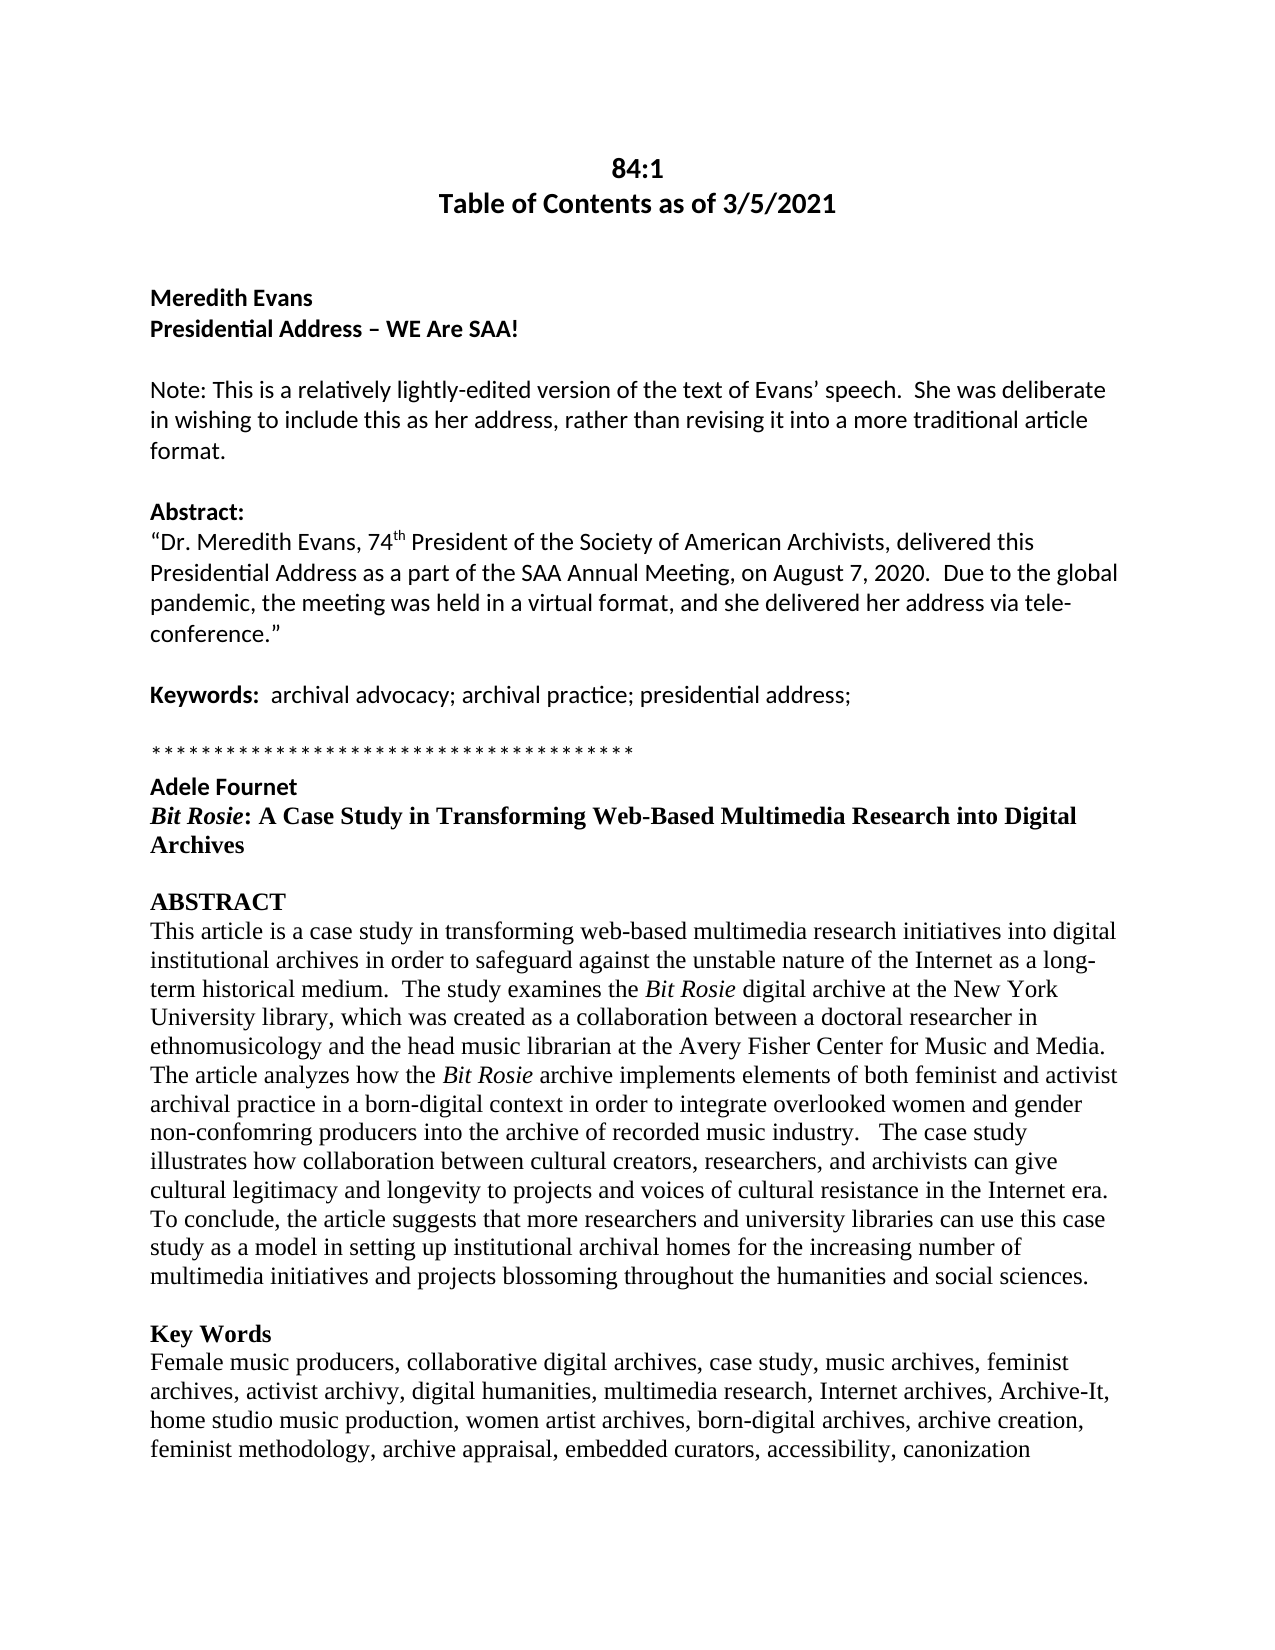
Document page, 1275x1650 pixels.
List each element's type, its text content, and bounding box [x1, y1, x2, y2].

text ABSTRACT [150, 887, 1125, 916]
text Key Words [150, 1319, 1125, 1347]
text “Dr. Meredith Evans, 74th President of the Society of American Archivists, delivered this Presidential Address as a part of the SAA Annual Meeting, on August 7, 2020. Due to the global pandemic, the meeting was held in a virtual format, and she delivered her address via tele-conference.” [150, 526, 1125, 648]
text Table of Contents as of 3/5/2021 [150, 186, 1125, 221]
text 84:1 [150, 150, 1125, 186]
text Presidential Address – WE Are SAA! [150, 313, 1125, 343]
text *************************************** [150, 740, 1125, 771]
text Adele Fournet [150, 771, 1125, 801]
text Female music producers, collaborative digital archives, case study, music archives, feminist archives, activist archivy, digital humanities, multimedia research, Internet archives, Archive-It, home studio music production, women artist archives, born-digital archives, archive creation, feminist methodology, archive appraisal, embedded curators, accessibility, canonization [150, 1347, 1125, 1462]
text Note: This is a relatively lightly-edited version of the text of Evans’ speech. She was deliberate in wishing to include this as her address, rather than revising it into a more traditional article format. [150, 374, 1125, 465]
text Abstract: [150, 496, 1125, 526]
text Bit Rosie: A Case Study in Transforming Web-Based Multimedia Research into Digital Archives [150, 801, 1125, 859]
text Keywords: archival advocacy; archival practice; presidential address; [150, 679, 1125, 709]
text This article is a case study in transforming web-based multimedia research initiatives into digital institutional archives in order to safeguard against the unstable nature of the Internet as a long-term historical medium. The study examines the Bit Rosie digital archive at the New York University library, which was created as a collaboration between a doctoral researcher in ethnomusicology and the head music librarian at the Avery Fisher Center for Music and Media. The article analyzes how the Bit Rosie archive implements elements of both feminist and activist archival practice in a born-digital context in order to integrate overlooked women and gender non-confomring producers into the archive of recorded music industry. The case study illustrates how collaboration between cultural creators, researchers, and archivists can give cultural legitimacy and longevity to projects and voices of cultural resistance in the Internet era. To conclude, the article suggests that more researchers and university libraries can use this case study as a model in setting up institutional archival homes for the increasing number of multimedia initiatives and projects blossoming throughout the humanities and social sciences. [150, 916, 1125, 1290]
text Meredith Evans [150, 282, 1125, 313]
